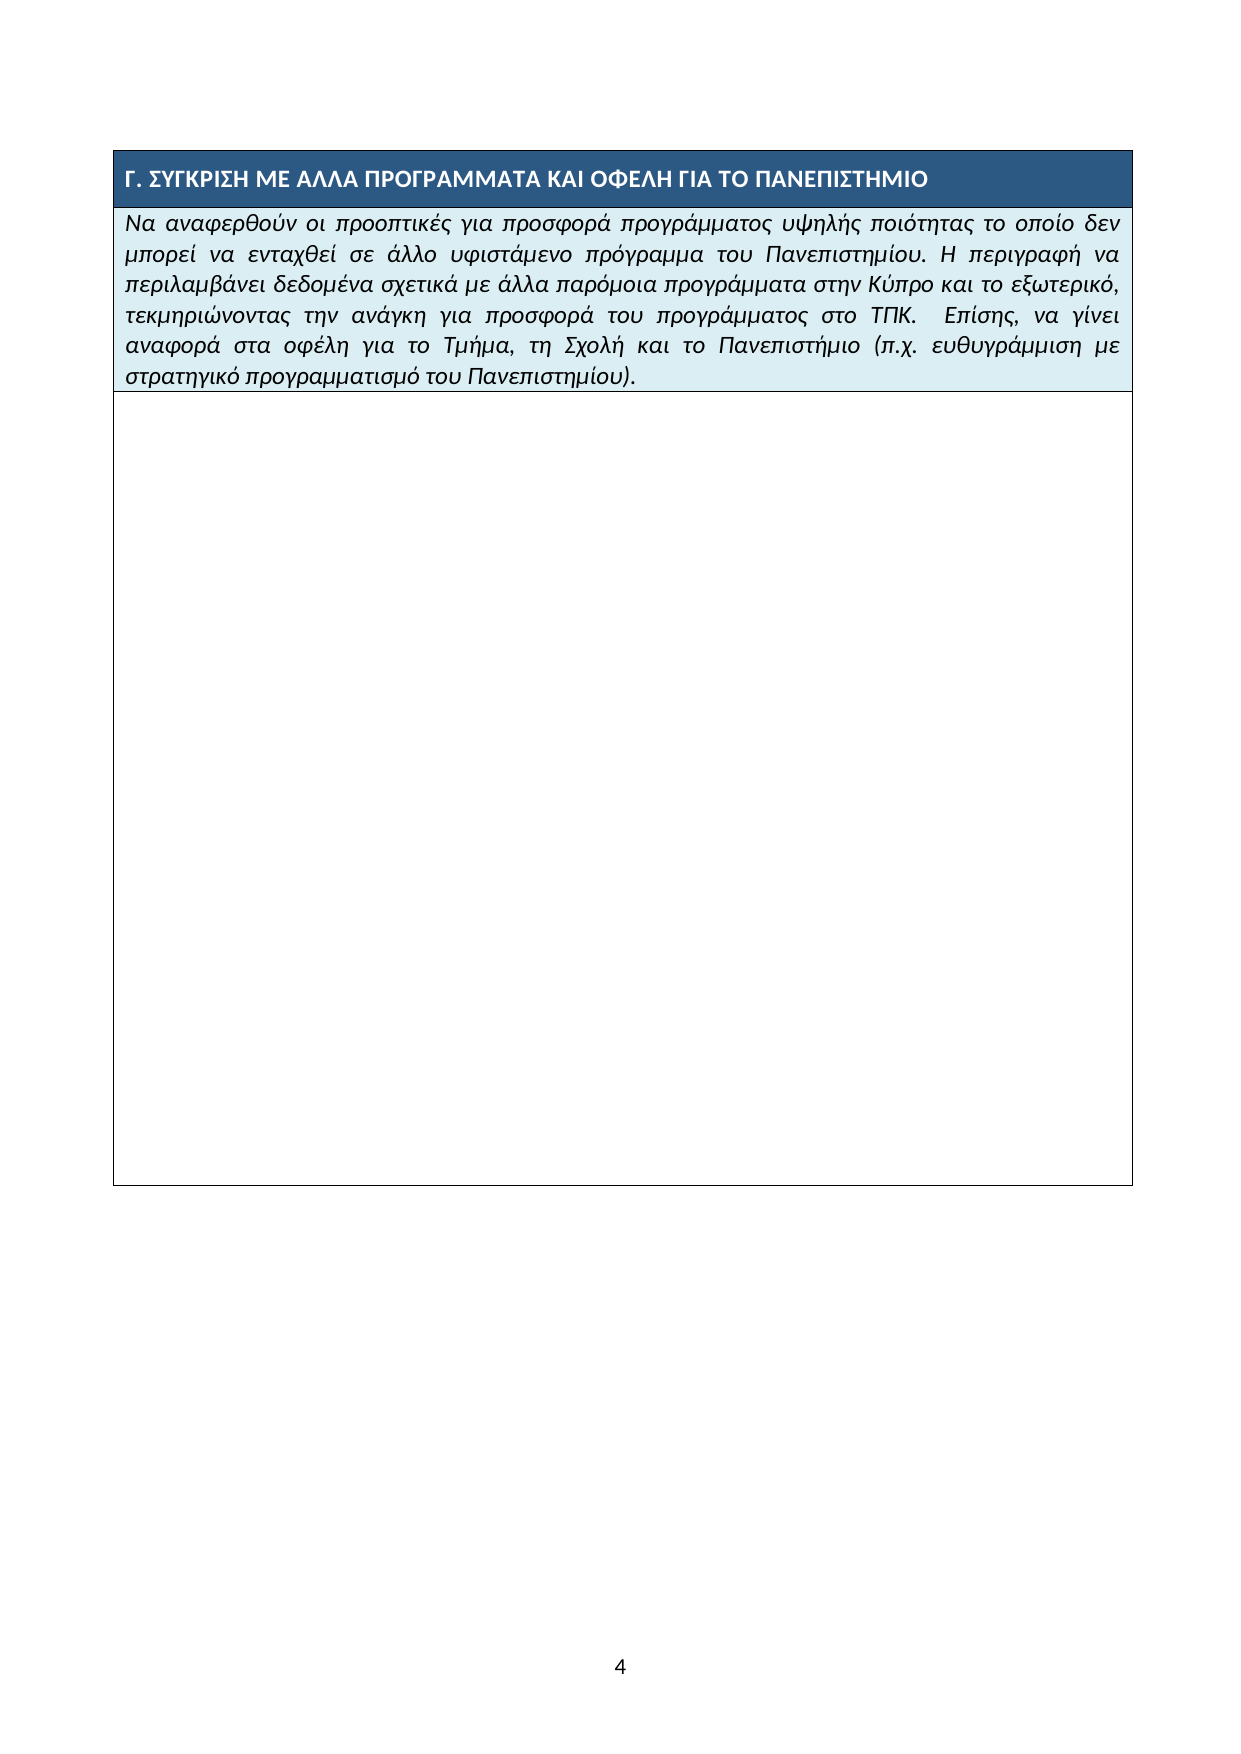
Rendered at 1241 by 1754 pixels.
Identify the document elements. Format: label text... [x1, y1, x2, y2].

table_cell [114, 392, 1132, 1185]
table_cell Να αναφερθούν οι προοπτικές για προσφορά προγράμματος υψηλής ποιότητας το οποίο δεν μπορεί να ενταχθεί σε άλλο υφιστάμενο πρόγραμμα του Πανεπιστημίου. Η περιγραφή να περιλαμβάνει δεδομένα σχετικά με άλλα παρόμοια προγράμματα στην Κύπρο και το εξωτερικό, τεκμηριώνοντας την ανάγκη για προσφορά του προγράμματος στο ΤΠΚ. Επίσης, να γίνει αναφορά στα οφέλη για το Τμήμα, τη Σχολή και το Πανεπιστήμιο (π.χ. ευθυγράμμιση με στρατηγικό προγραμματισμό του Πανεπιστημίου). [114, 208, 1132, 391]
table_header Γ. ΣΥΓΚΡΙΣΗ ΜΕ ΑΛΛΑ ΠΡΟΓΡΑΜΜΑΤΑ ΚΑΙ ΟΦΕΛΗ ΓΙΑ ΤΟ ΠΑΝΕΠΙΣΤΗΜΙΟ [114, 151, 1132, 207]
